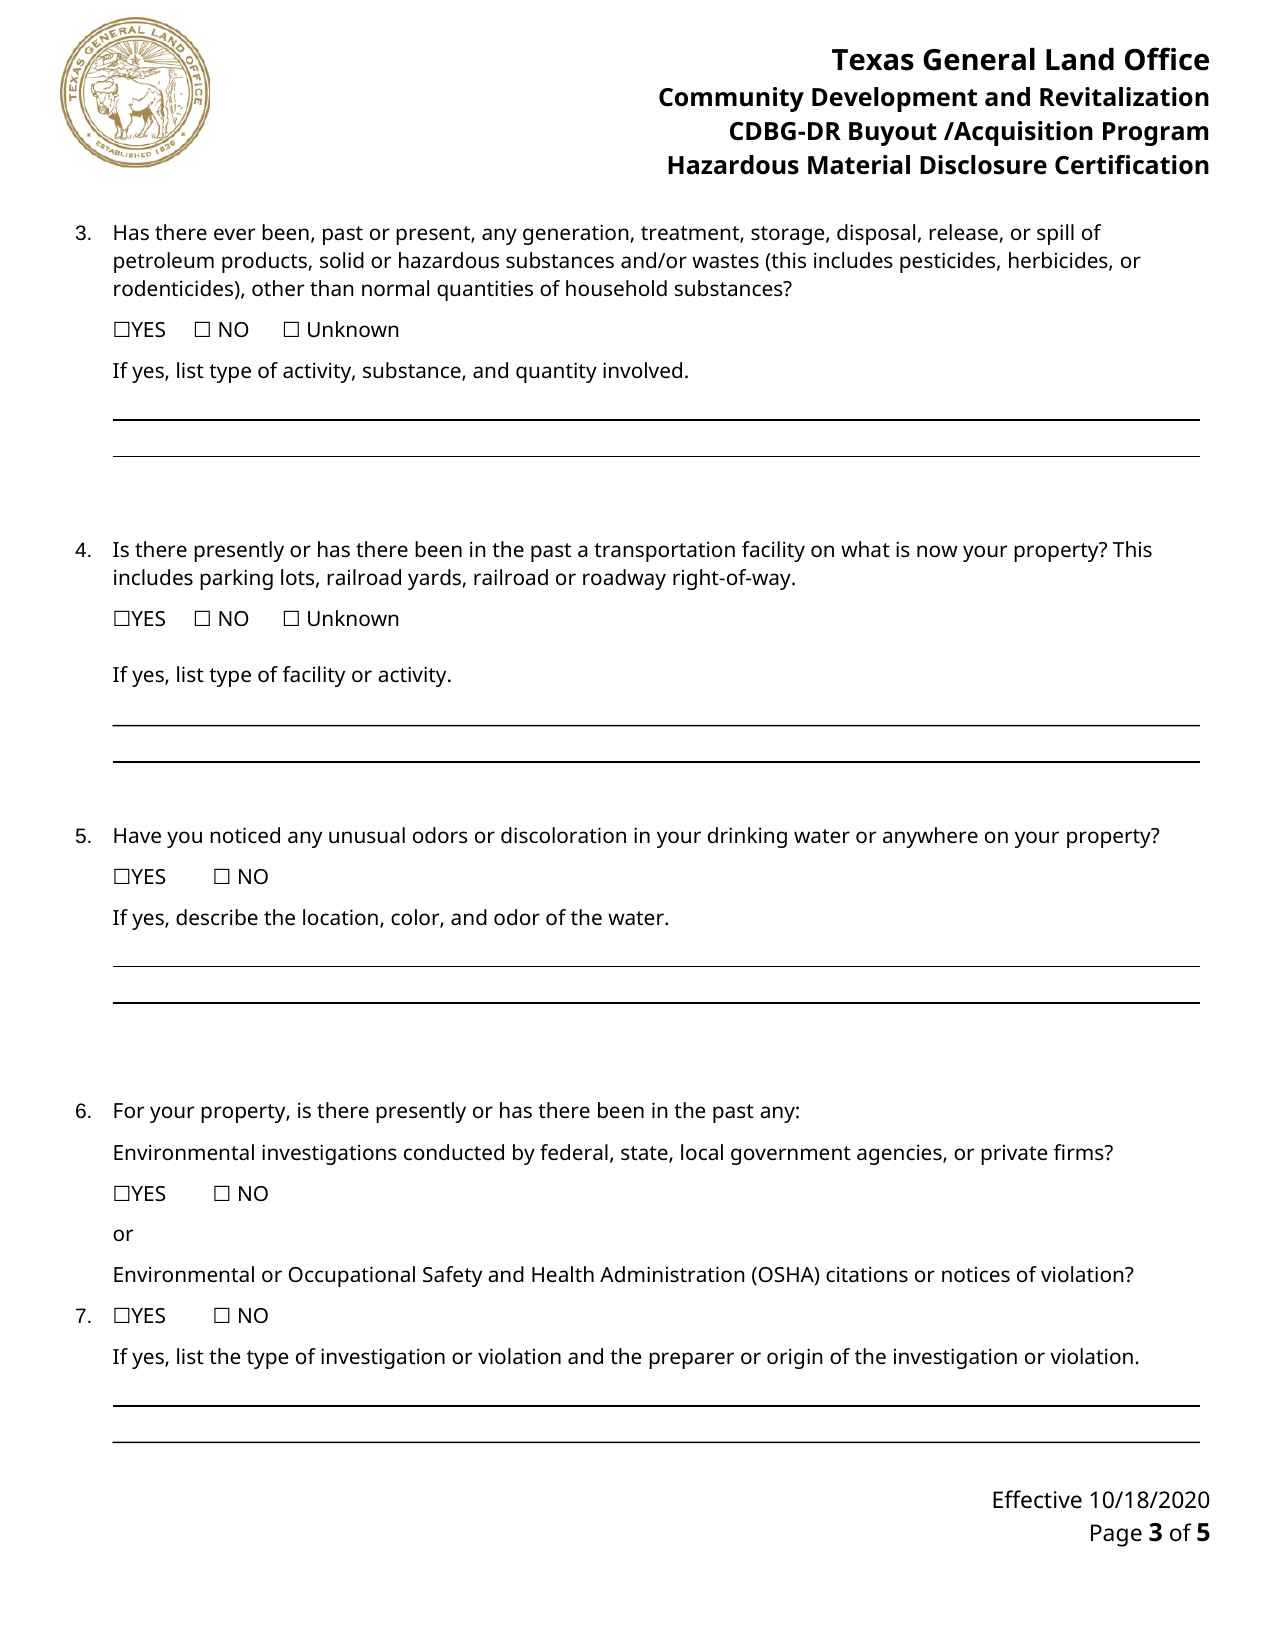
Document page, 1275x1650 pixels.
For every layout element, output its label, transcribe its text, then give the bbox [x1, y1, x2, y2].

text If yes, describe the location, color, and odor of the water. [112, 903, 1210, 931]
list If yes, list type of facility or activity. [112, 660, 473, 688]
list Has there ever been, past or present, any generation, treatment, storage, disposal, release, or spill of petroleum products, solid or hazardous substances and/or wastes (this includes pesticides, herbicides, or rodenticides), other than normal quantities of household substances? [75, 218, 1167, 303]
text YES NO [112, 1179, 1210, 1207]
text If yes, list the type of investigation or violation and the preparer or origin of the investigation or violation. [112, 1342, 1210, 1371]
text YES NO Unknown [112, 316, 1210, 344]
text If yes, list type of activity, substance, and quantity involved. [112, 357, 1210, 385]
picture [60, 17, 210, 168]
text or [112, 1219, 1210, 1248]
list Have you noticed any unusual odors or discoloration in your drinking water or anywhere on your property? [75, 821, 1210, 849]
list For your property, is there presently or has there been in the past any: [75, 1097, 1210, 1125]
text Environmental investigations conducted by federal, state, local government agencies, or private firms? [112, 1138, 1210, 1166]
text YES NO [112, 862, 1210, 890]
text Environmental or Occupational Safety and Health Administration (OSHA) citations or notices of violation? [112, 1260, 1210, 1289]
list YES NO [75, 1301, 1210, 1330]
list YES NO Unknown [112, 604, 473, 633]
list Is there presently or has there been in the past a transportation facility on what is now your property? This includes parking lots, railroad yards, railroad or roadway right-of-way. [75, 535, 1169, 592]
